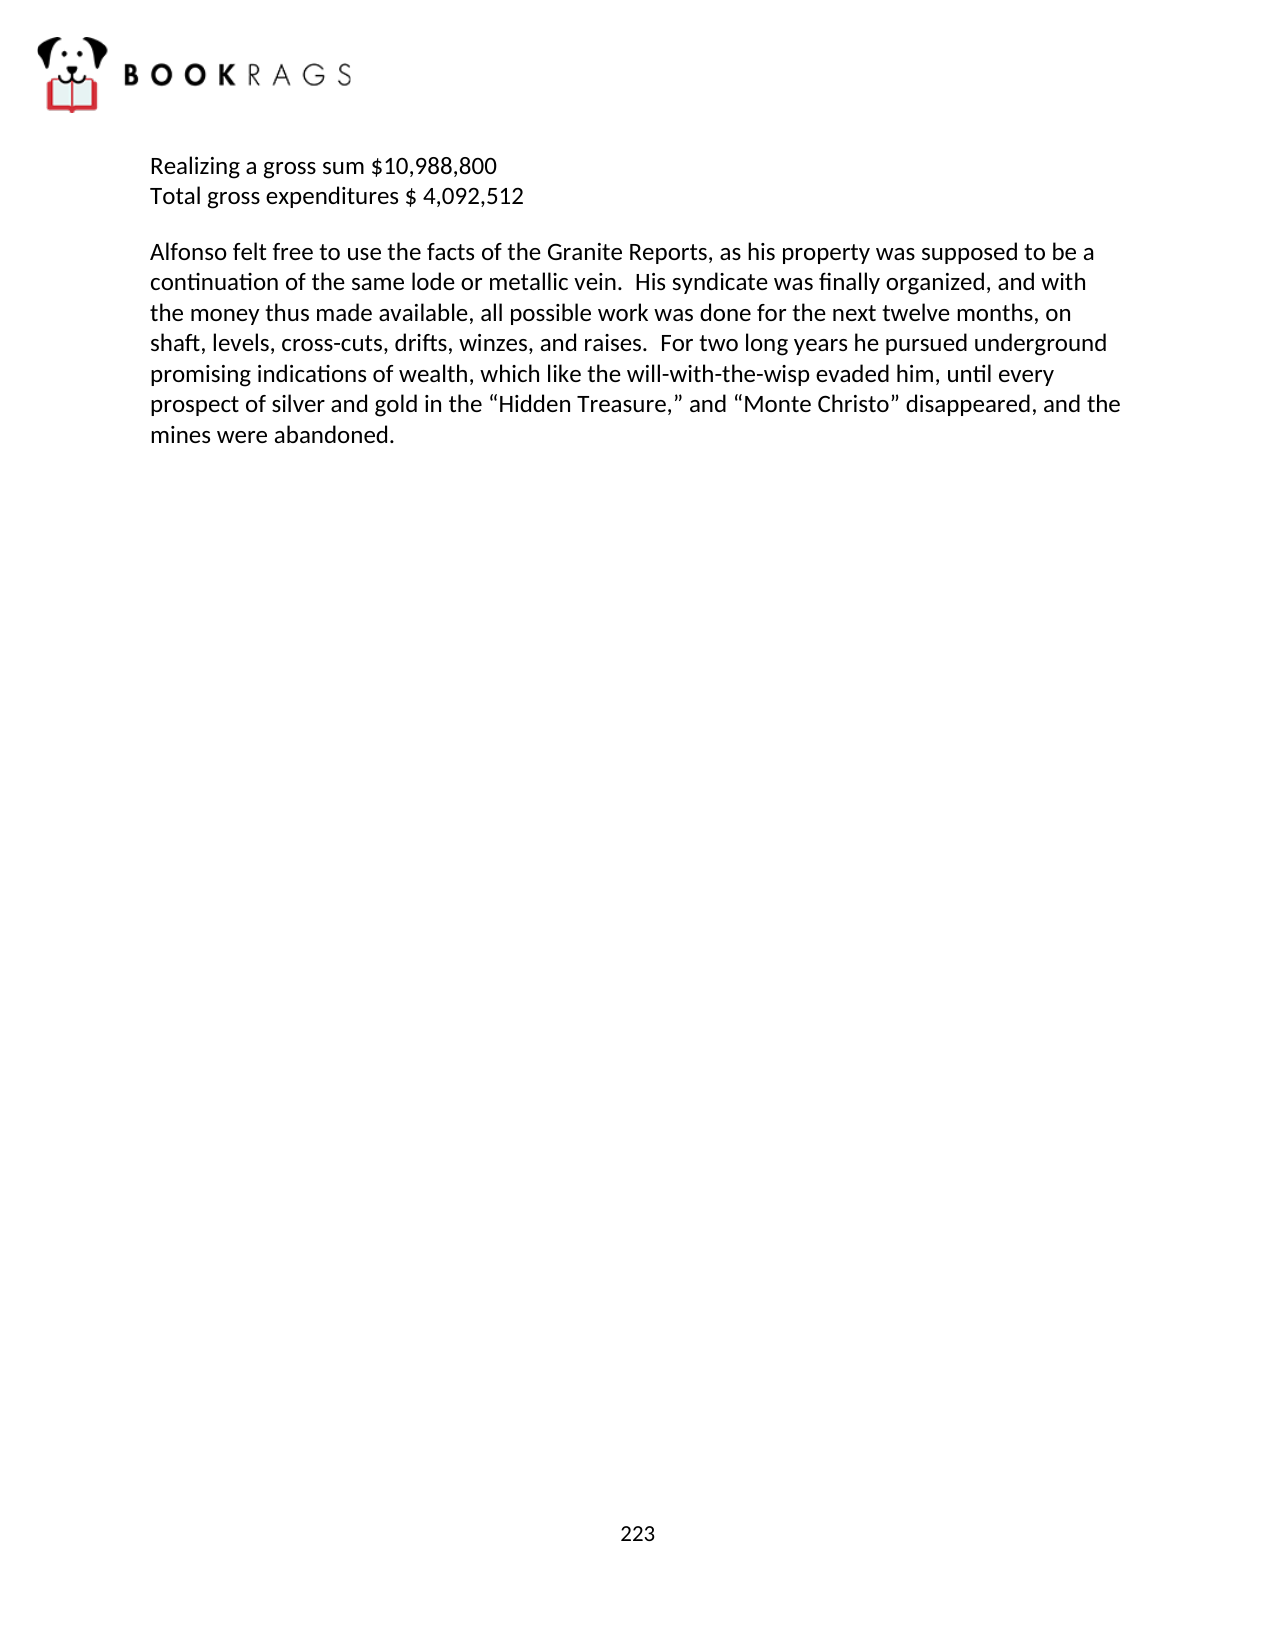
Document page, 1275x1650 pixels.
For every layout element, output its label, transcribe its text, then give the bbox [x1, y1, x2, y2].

text Alfonso felt free to use the facts of the Granite Reports, as his property was supposed to be a continuation of the same lode or metallic vein. His syndicate was finally organized, and with the money thus made available, all possible work was done for the next twelve months, on shaft, levels, cross-cuts, drifts, winzes, and raises. For two long years he pursued underground promising indications of wealth, which like the will-with-the-wisp evaded him, until every prospect of silver and gold in the “Hidden Treasure,” and “Monte Christo” disappeared, and the mines were abandoned. [150, 236, 1125, 450]
picture [37, 37, 351, 113]
text Realizing a gross sum $10,988,800 Total gross expenditures $ 4,092,512 [150, 150, 1125, 211]
